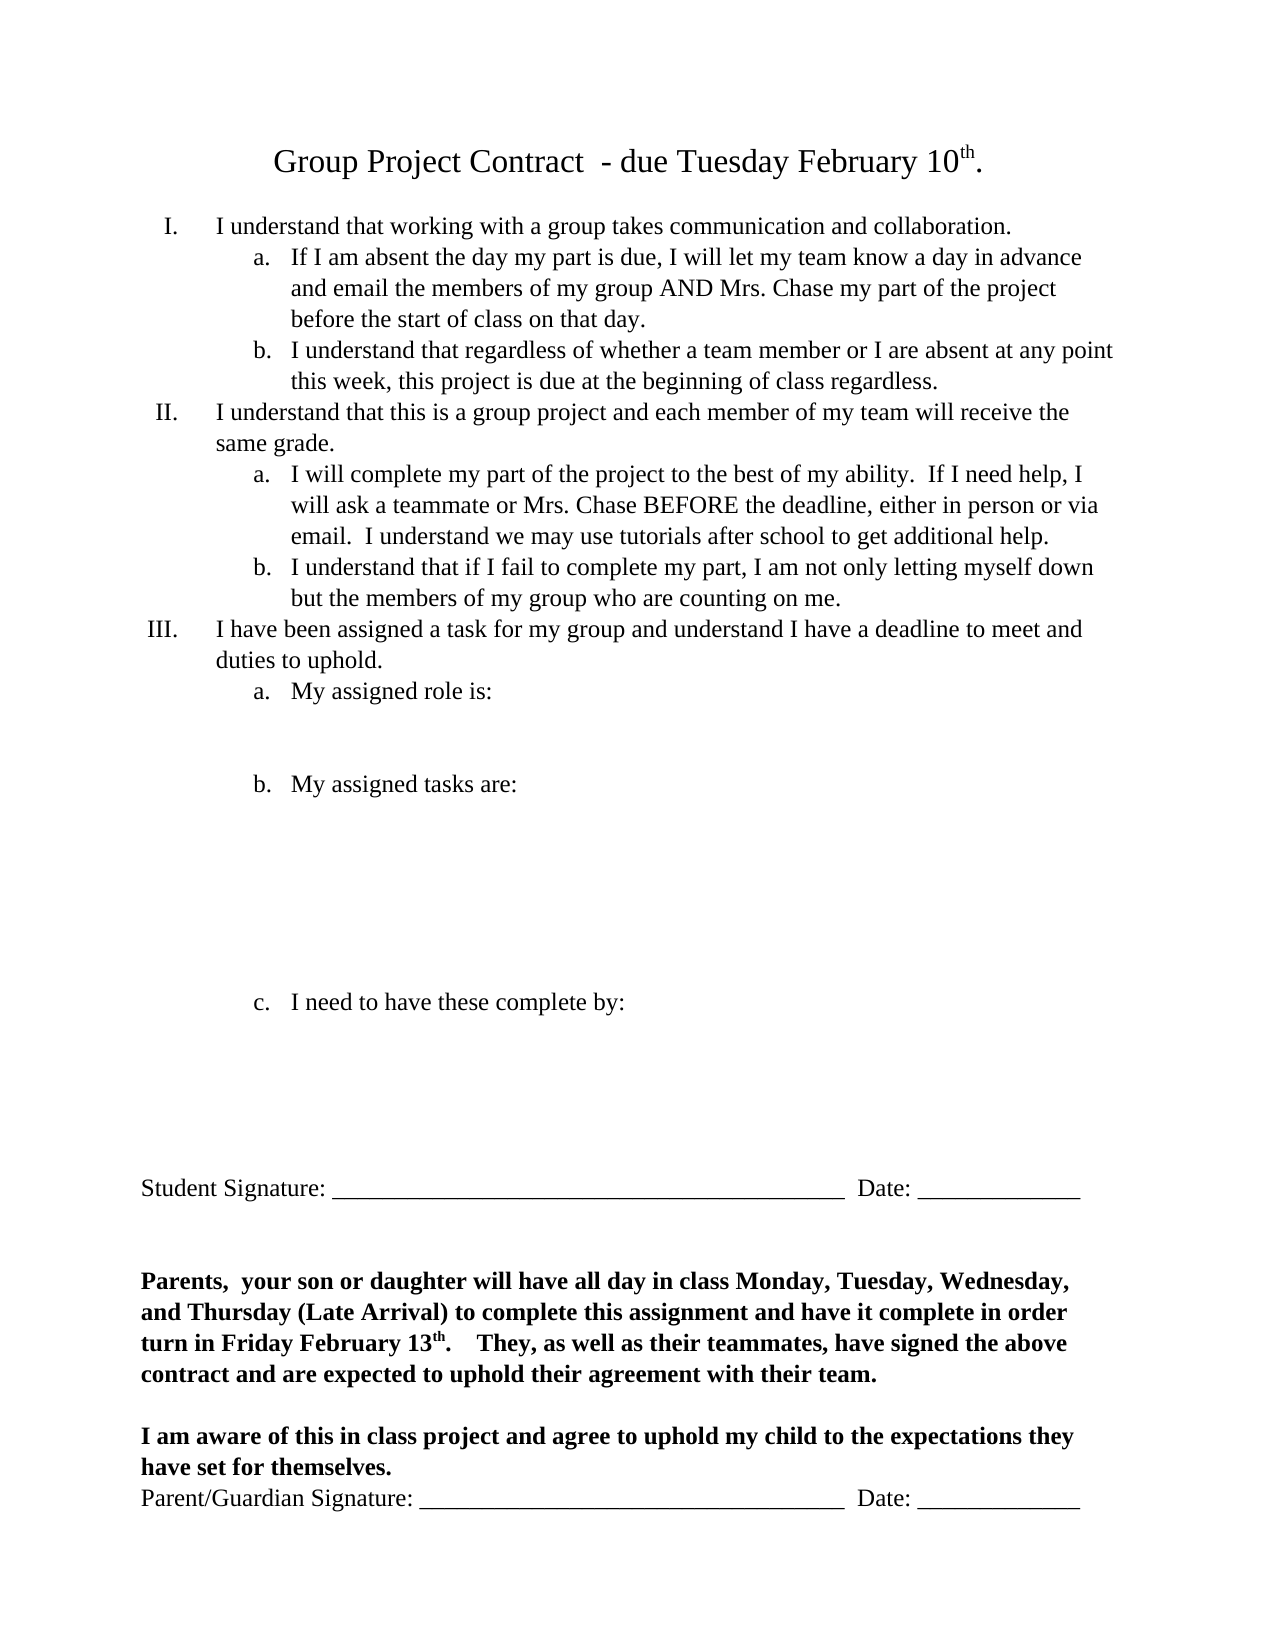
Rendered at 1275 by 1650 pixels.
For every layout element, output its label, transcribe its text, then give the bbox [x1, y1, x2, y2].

text Group Project Contract - due Tuesday February 10th. [141, 141, 1116, 179]
list I have been assigned a task for my group and understand I have a deadline to meet and duties to uphold. [178, 614, 1116, 674]
list I understand that regardless of whether a team member or I are absent at any point this week, this project is due at the beginning of class regardless. [253, 335, 1116, 395]
text Student Signature: _________________________________________ Date: _____________ [141, 1173, 1116, 1202]
list If I am absent the day my part is due, I will let my team know a day in advance and email the members of my group AND Mrs. Chase my part of the project before the start of class on that day. [253, 242, 1116, 333]
list I understand that if I fail to complete my part, I am not only letting myself down but the members of my group who are counting on me. [253, 552, 1116, 612]
list I understand that working with a group takes communication and collaboration. [178, 211, 1116, 239]
list I will complete my part of the project to the best of my ability. If I need help, I will ask a teammate or Mrs. Chase BEFORE the deadline, either in person or via email. I understand we may use tutorials after school to get additional help. [253, 459, 1116, 550]
text I am aware of this in class project and agree to uphold my child to the expectations they have set for themselves. [141, 1421, 1116, 1481]
list I need to have these complete by: [253, 987, 1116, 1016]
list I understand that this is a group project and each member of my team will receive the same grade. [178, 397, 1116, 457]
text Parent/Guardian Signature: __________________________________ Date: _____________ [141, 1483, 1116, 1512]
list My assigned tasks are: [253, 769, 1116, 798]
list My assigned role is: [253, 676, 1116, 705]
text Parents, your son or daughter will have all day in class Monday, Tuesday, Wednesday, and Thursday (Late Arrival) to complete this assignment and have it complete in order turn in Friday February 13th. They, as well as their teammates, have signed the above contract and are expected to uphold their agreement with their team. [141, 1266, 1116, 1388]
